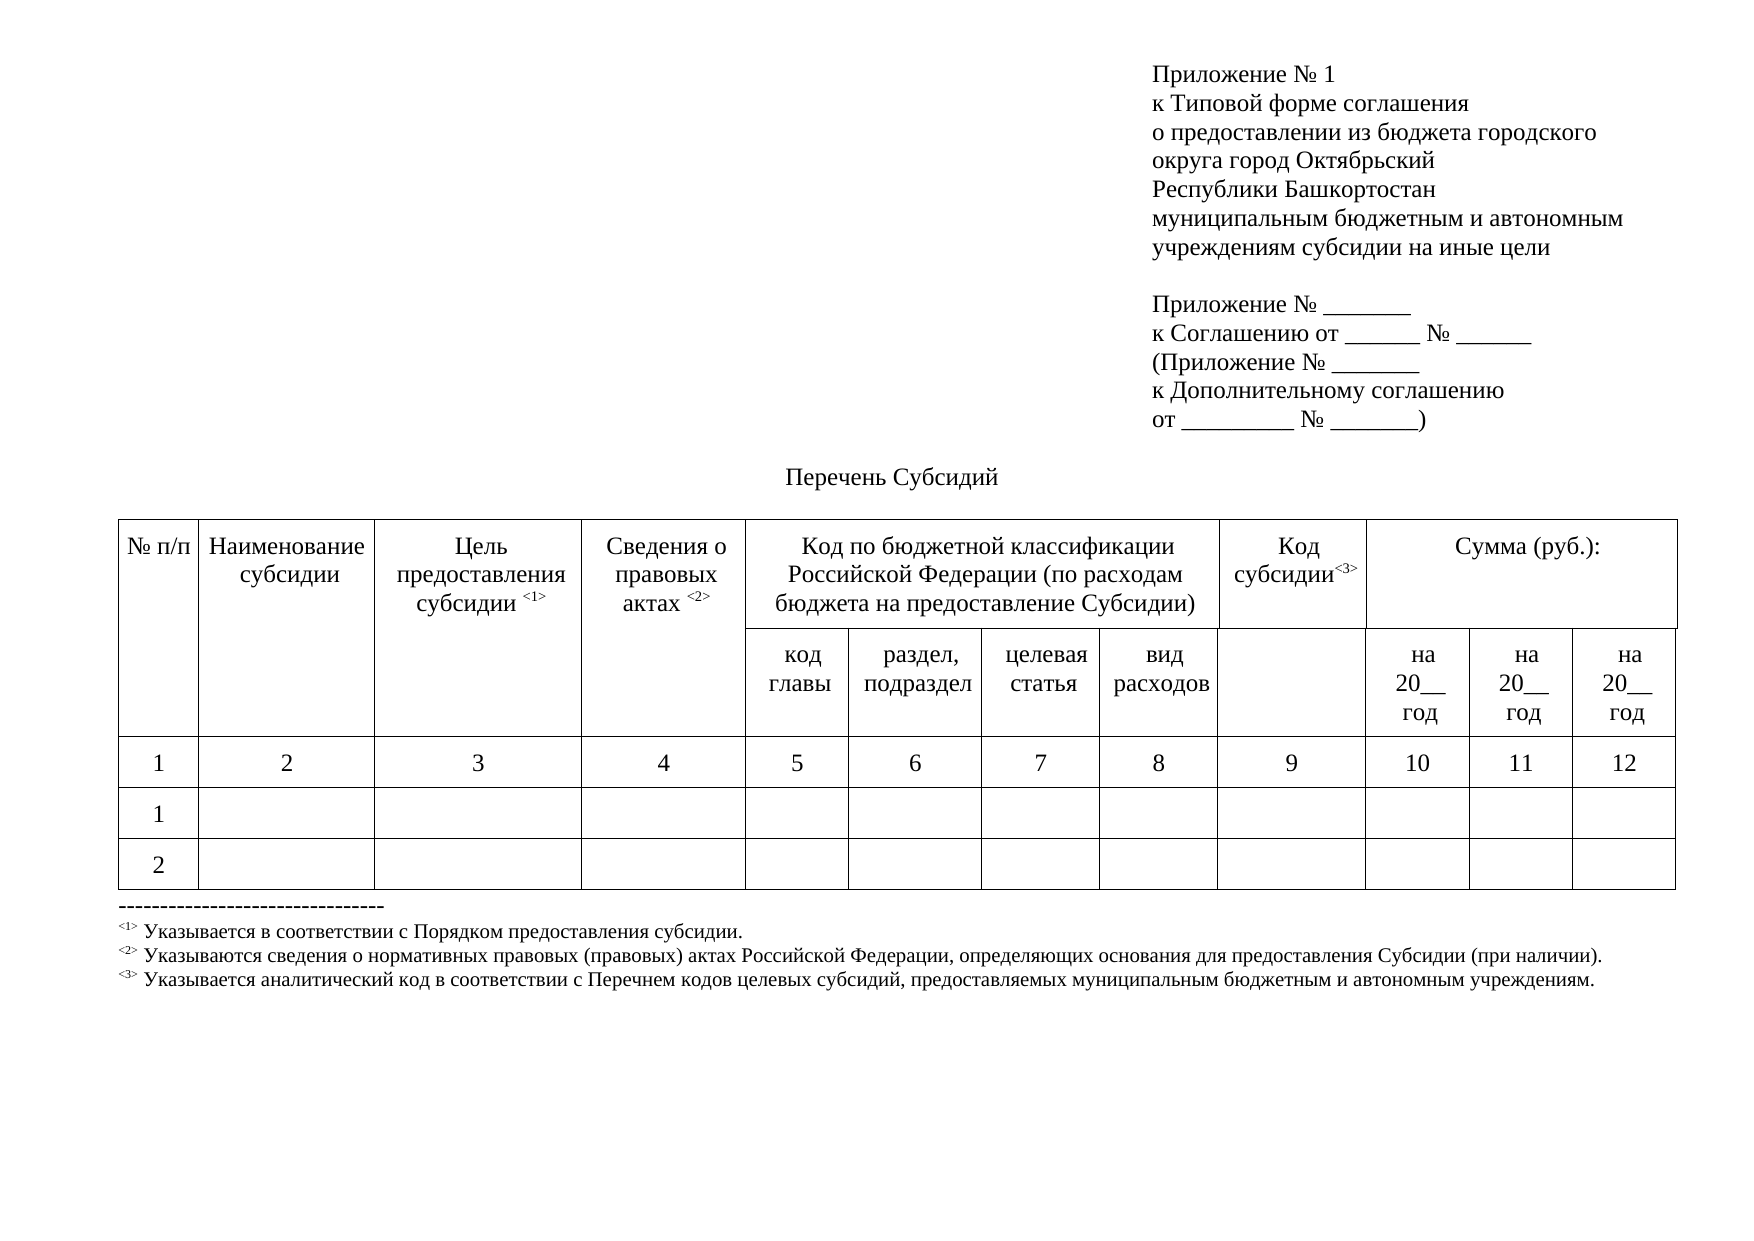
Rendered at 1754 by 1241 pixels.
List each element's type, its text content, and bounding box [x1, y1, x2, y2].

text к Соглашению от ______ № ______ [59, 318, 1665, 347]
table_cell вид расходов [1100, 629, 1217, 736]
text учреждениям субсидии на иные цели [59, 232, 1665, 260]
text от _________ № _______) [59, 404, 1665, 433]
table_header Код по бюджетной классификации Российской Федерации (по расходам бюджета на предоставление Субсидии) [746, 520, 1219, 628]
table_cell [849, 788, 981, 838]
table_cell [1470, 839, 1572, 889]
table_cell [1470, 788, 1572, 838]
table_cell 1 [119, 788, 198, 838]
table_cell [375, 839, 581, 889]
table_cell [1573, 788, 1675, 838]
table_header Сведения о правовых актах <2> [582, 520, 745, 736]
table_cell [746, 788, 848, 838]
table_header Сумма (руб.): [1367, 520, 1677, 628]
table_cell 2 [119, 839, 198, 889]
table_cell 11 [1470, 737, 1572, 787]
table_cell 10 [1366, 737, 1469, 787]
text округа город Октябрьский [59, 145, 1665, 174]
table_cell [375, 788, 581, 838]
table_cell 2 [199, 737, 374, 787]
text <1> Указывается в соответствии с Порядком предоставления субсидии. [59, 919, 1665, 943]
table_cell на 20__ год [1573, 629, 1675, 736]
table_cell 9 [1218, 737, 1365, 787]
table_cell 4 [582, 737, 745, 787]
text Республики Башкортостан [59, 174, 1665, 203]
table_header Код субсидии<3> [1220, 520, 1366, 628]
table_cell на 20__ год [1366, 629, 1469, 736]
table_cell 7 [982, 737, 1099, 787]
table_cell [199, 788, 374, 838]
text муниципальным бюджетным и автономным [59, 203, 1665, 232]
table_cell [1573, 839, 1675, 889]
table_header Цель предоставления субсидии <1> [375, 520, 581, 736]
table_cell [1218, 629, 1365, 736]
table_cell 8 [1100, 737, 1217, 787]
text к Дополнительному соглашению [59, 375, 1665, 404]
table_cell [199, 839, 374, 889]
table_cell раздел, подраздел [849, 629, 981, 736]
table_cell код главы [746, 629, 848, 736]
table_cell [982, 839, 1099, 889]
text -------------------------------- [59, 890, 1665, 919]
table_cell [982, 788, 1099, 838]
text (Приложение № _______ [59, 347, 1665, 375]
table_header № п/п [119, 520, 198, 736]
table_header Наименование субсидии [199, 520, 374, 736]
table_cell 3 [375, 737, 581, 787]
table_cell [746, 839, 848, 889]
text <2> Указываются сведения о нормативных правовых (правовых) актах Российской Федерации, определяющих основания для предоставления Субсидии (при наличии). [59, 943, 1665, 967]
table_cell [582, 788, 745, 838]
table_cell целевая статья [982, 629, 1099, 736]
table_cell [1366, 788, 1469, 838]
table_cell [1218, 788, 1365, 838]
table_cell 6 [849, 737, 981, 787]
table_cell [582, 839, 745, 889]
text Приложение № 1 [59, 59, 1665, 88]
text Перечень Субсидий [59, 462, 1665, 490]
table_cell [1100, 788, 1217, 838]
table_cell [1218, 839, 1365, 889]
text <3> Указывается аналитический код в соответствии с Перечнем кодов целевых субсидий, предоставляемых муниципальным бюджетным и автономным учреждениям. [59, 967, 1665, 991]
text о предоставлении из бюджета городского [59, 117, 1665, 145]
table_cell 1 [119, 737, 198, 787]
table_cell 5 [746, 737, 848, 787]
table_cell [849, 839, 981, 889]
table_cell на 20__ год [1470, 629, 1572, 736]
text Приложение № _______ [59, 289, 1665, 318]
table_cell [1366, 839, 1469, 889]
table_cell 12 [1573, 737, 1675, 787]
text к Типовой форме соглашения [59, 88, 1665, 117]
table_cell [1100, 839, 1217, 889]
